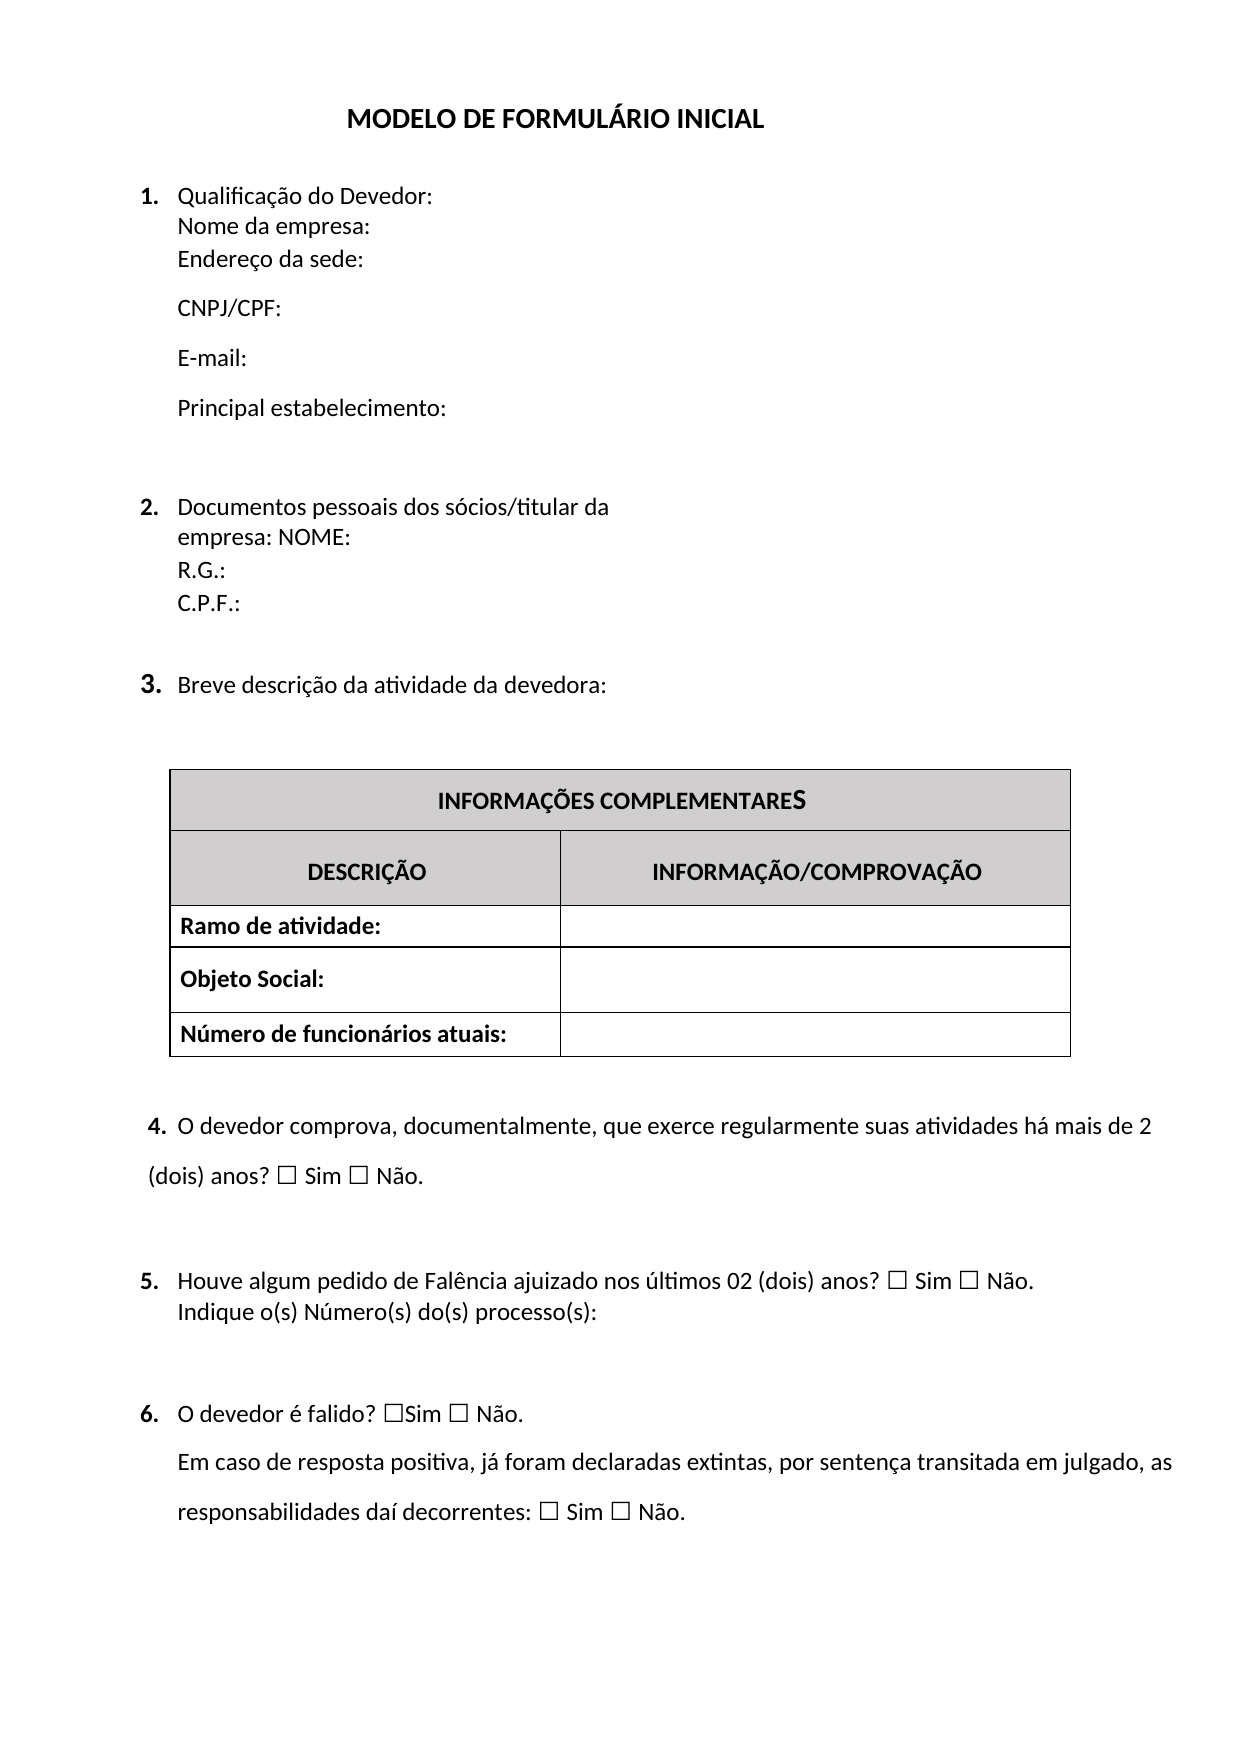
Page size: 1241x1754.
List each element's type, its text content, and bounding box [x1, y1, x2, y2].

subtitle MODELO DE FORMULÁRIO INICIAL [346, 100, 1192, 135]
list Houve algum pedido de Falência ajuizado nos últimos 02 (dois) anos? ☐ Sim ☐ Não. Indique o(s) Número(s) do(s) processo(s): [140, 1262, 1044, 1327]
list O devedor é falido? ☐Sim ☐ Não. [140, 1396, 1192, 1430]
text E-mail: [177, 342, 1192, 372]
table_cell Objeto Social: [171, 948, 560, 1012]
list Qualificação do Devedor: Nome da empresa: [140, 181, 433, 240]
text C.P.F.: [177, 587, 1192, 617]
table_cell [561, 1013, 1070, 1056]
list Documentos pessoais dos sócios/titular da empresa: NOME: [140, 491, 711, 551]
table_cell Ramo de atividade: [171, 906, 560, 946]
list Breve descrição da atividade da devedora: [140, 666, 1192, 701]
table_header INFORMAÇÕES COMPLEMENTARES [171, 770, 1070, 830]
text R.G.: [177, 554, 1192, 584]
text Endereço da sede: [177, 243, 1192, 273]
table_cell INFORMAÇÃO/COMPROVAÇÃO [561, 831, 1070, 905]
table_cell [561, 948, 1070, 1012]
text Em caso de resposta positiva, já foram declaradas extintas, por sentença transitada em julgado, as responsabilidades daí decorrentes: ☐ Sim ☐ Não. [177, 1446, 1192, 1528]
table_cell DESCRIÇÃO [171, 831, 560, 905]
text CNPJ/CPF: [177, 292, 1192, 323]
text Principal estabelecimento: [177, 392, 1192, 422]
list O devedor comprova, documentalmente, que exerce regularmente suas atividades há mais de 2 (dois) anos? ☐ Sim ☐ Não. [148, 1110, 1153, 1191]
table_cell [561, 906, 1070, 946]
table_cell Número de funcionários atuais: [171, 1013, 560, 1056]
